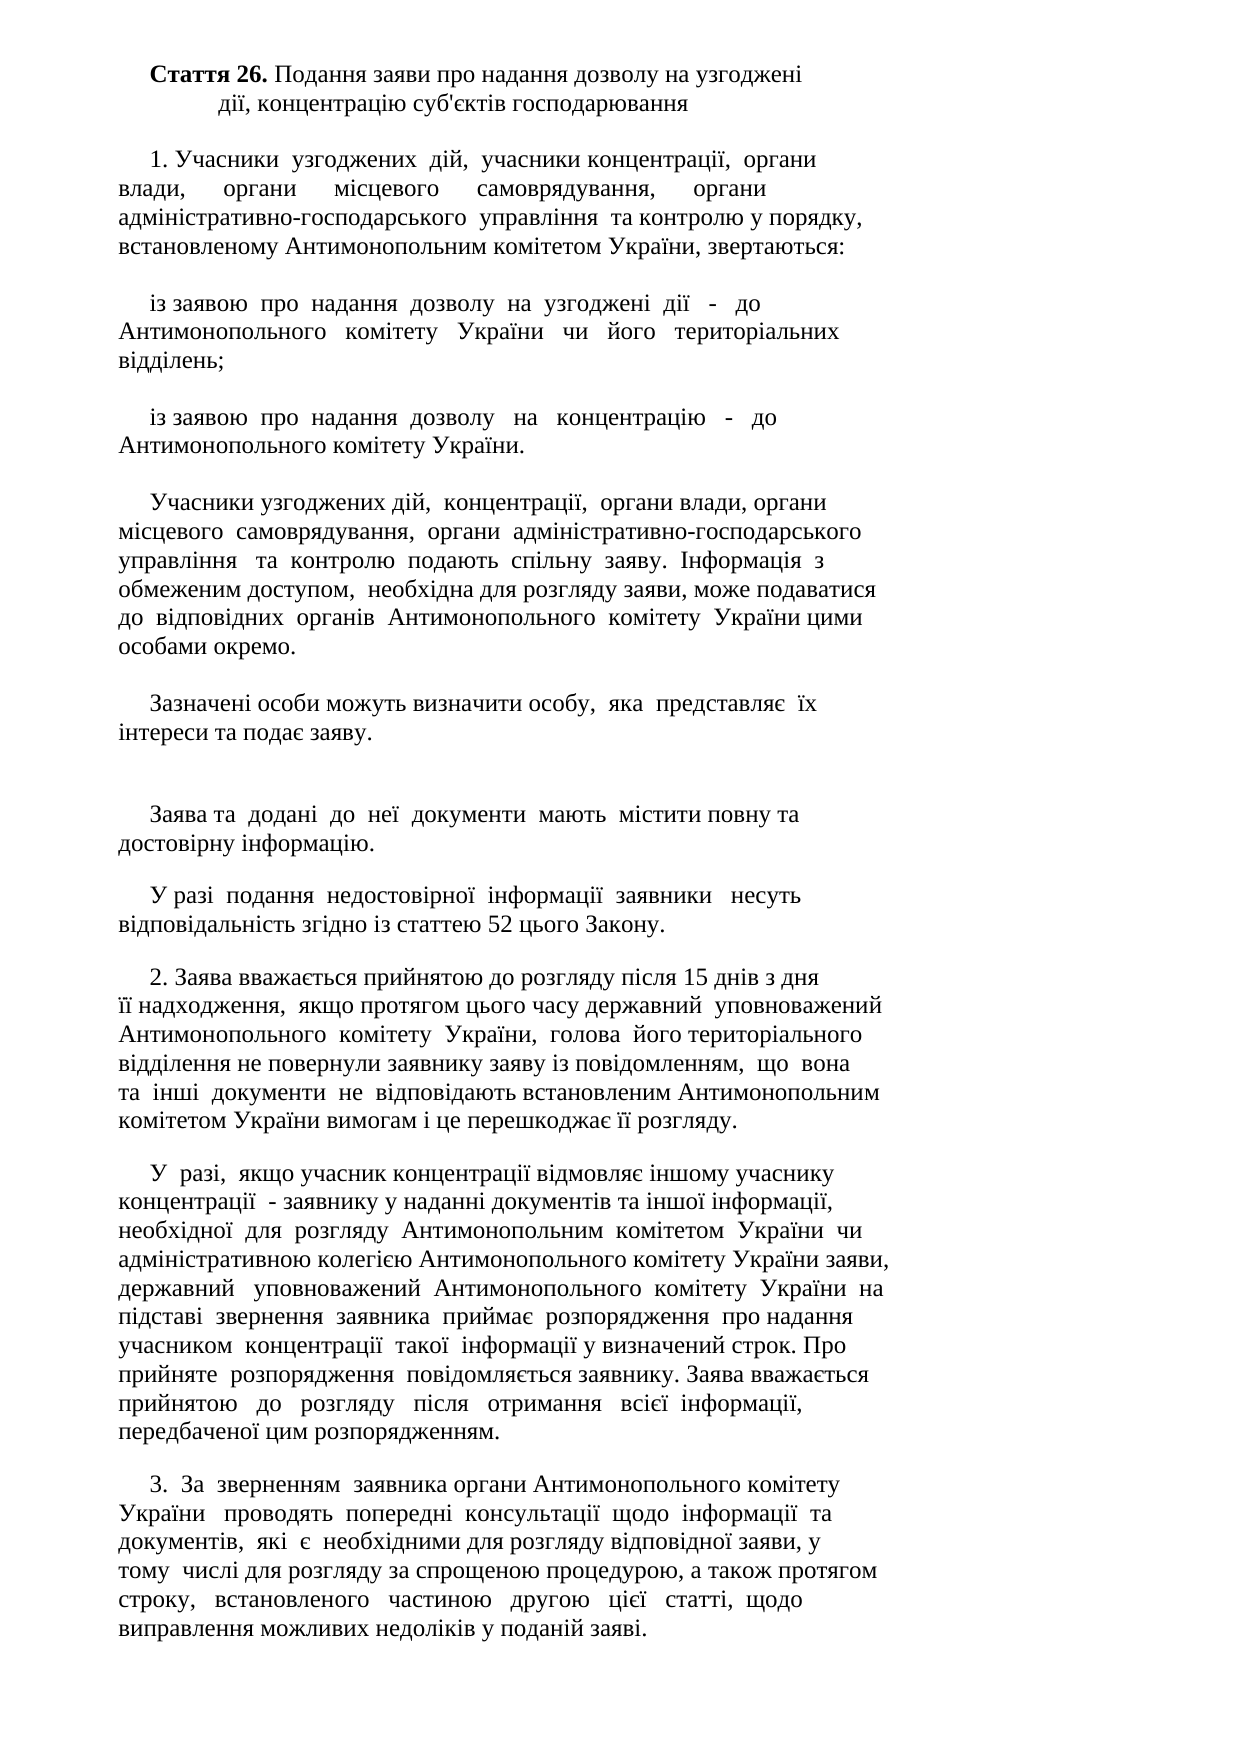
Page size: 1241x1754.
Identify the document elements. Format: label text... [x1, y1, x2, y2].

text У разі, якщо учасник концентрації відмовляє іншому учаснику концентрації - заявнику у наданні документів та іншої інформації, необхідної для розгляду Антимонопольним комітетом України чи адміністративною колегією Антимонопольного комітету України заяви, державний уповноважений Антимонопольного комітету України на підставі звернення заявника приймає розпорядження про надання учасником концентрації такої інформації у визначений строк. Про прийняте розпорядження повідомляється заявнику. Заява вважається прийнятою до розгляду після отримання всієї інформації, передбаченої цим розпорядженням. [118, 1158, 1152, 1469]
text Заява та додані до неї документи мають містити повну та достовірну інформацію. [118, 799, 1152, 880]
text У разі подання недостовірної інформації заявники несуть відповідальність згідно із статтею 52 цього Закону. [118, 880, 1152, 962]
text 1. Учасники узгоджених дій, учасники концентрації, органи влади, органи місцевого самоврядування, органи адміністративно-господарського управління та контролю у порядку, встановленому Антимонопольним комітетом України, звертаються: [118, 144, 1152, 288]
text Учасники узгоджених дій, концентрації, органи влади, органи місцевого самоврядування, органи адміністративно-господарського управління та контролю подають спільну заяву. Інформація з обмеженим доступом, необхідна для розгляду заяви, може подаватися до відповідних органів Антимонопольного комітету України цими особами окремо. [118, 487, 1152, 688]
text Зазначені особи можуть визначити особу, яка представляє їх інтереси та подає заяву. [118, 688, 1152, 745]
text із заявою про надання дозволу на узгоджені дії - до Антимонопольного комітету України чи його територіальних відділень; [118, 288, 1152, 402]
text 3. За зверненням заявника органи Антимонопольного комітету України проводять попередні консультації щодо інформації та документів, які є необхідними для розгляду відповідної заяви, у тому числі для розгляду за спрощеною процедурою, а також протягом строку, встановленого частиною другою цієї статті, щодо виправлення можливих недоліків у поданій заяві. [118, 1469, 1152, 1665]
text із заявою про надання дозволу на концентрацію - до Антимонопольного комітету України. [118, 402, 1152, 487]
text 2. Заява вважається прийнятою до розгляду після 15 днів з дня її надходження, якщо протягом цього часу державний уповноважений Антимонопольного комітету України, голова його територіального відділення не повернули заявнику заяву із повідомленням, що вона та інші документи не відповідають встановленим Антимонопольним комітетом України вимогам і це перешкоджає її розгляду. [118, 962, 1152, 1158]
text Стаття 26. Подання заяви про надання дозволу на узгоджені дії, концентрацію суб'єктів господарювання [118, 59, 1152, 144]
